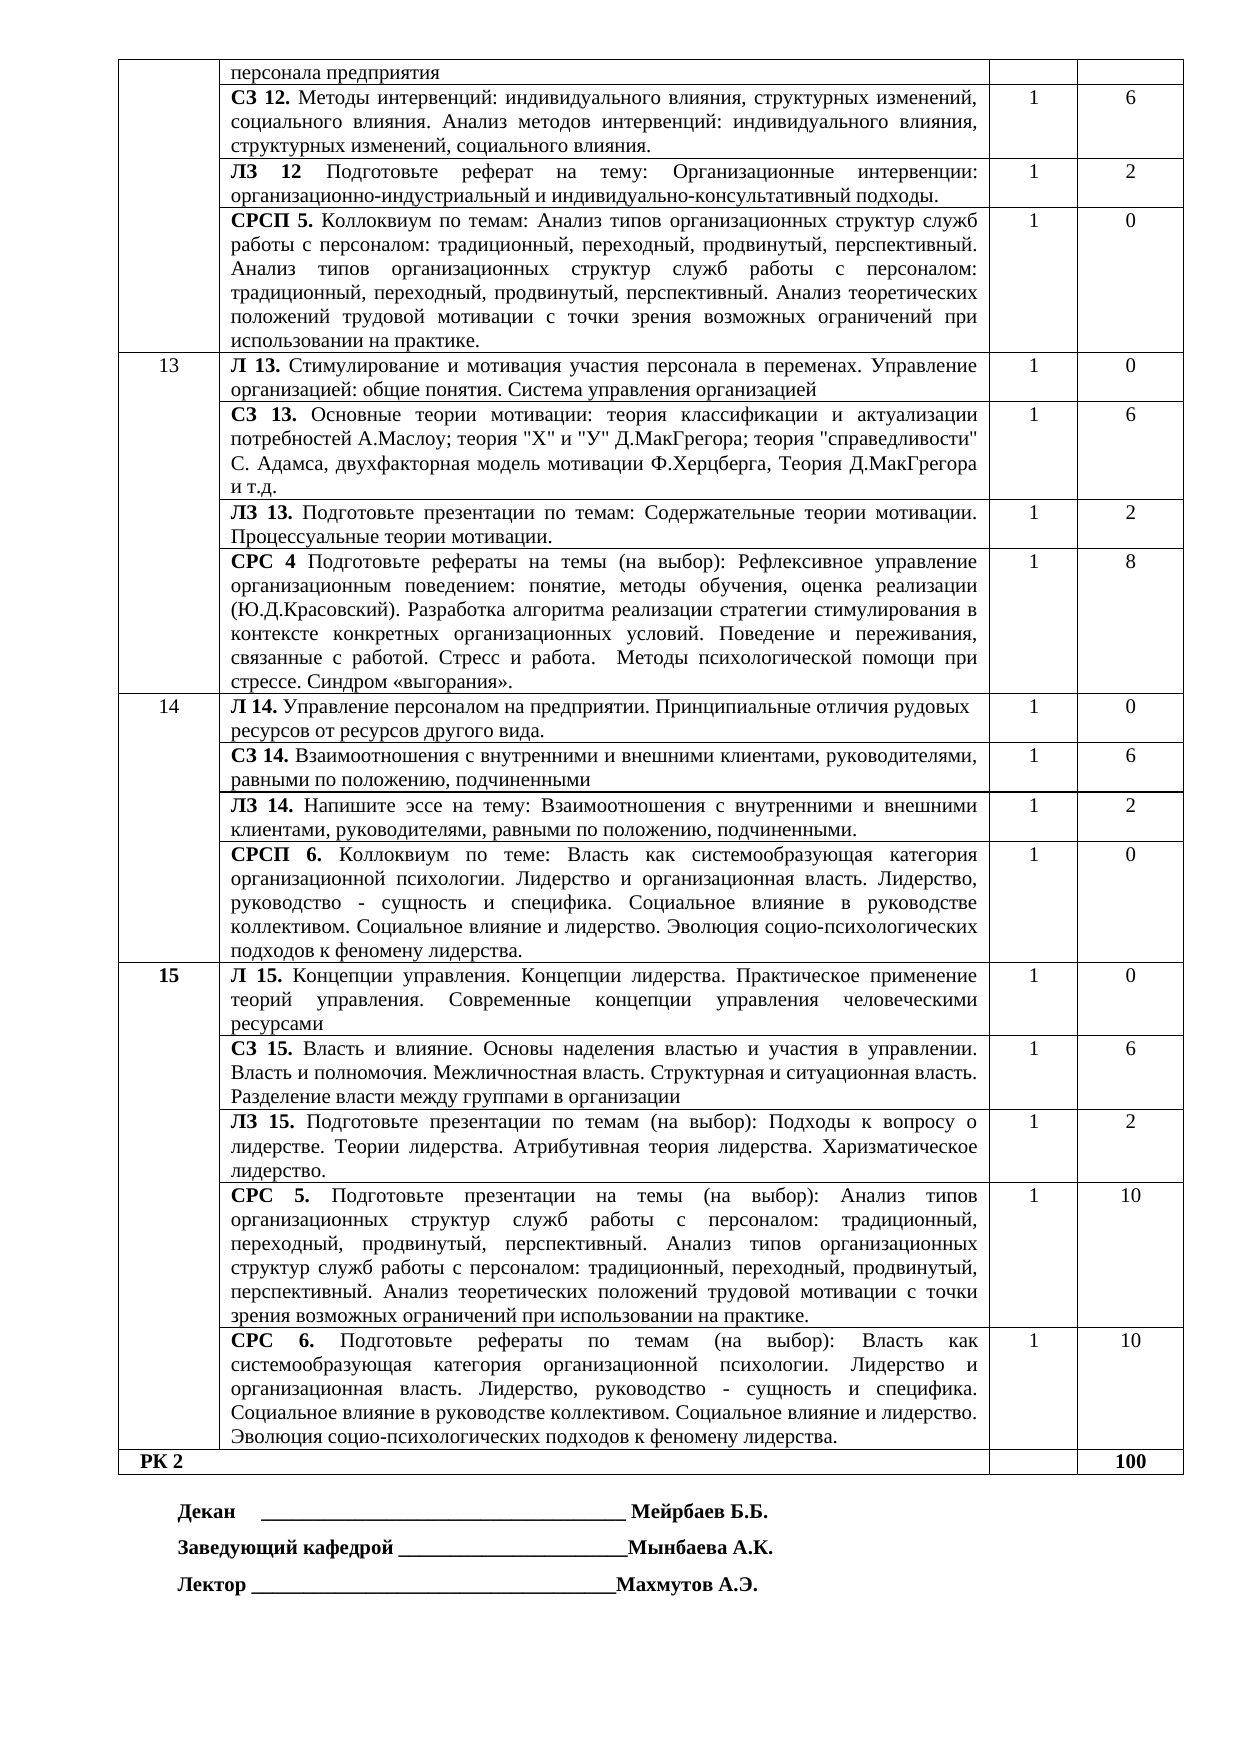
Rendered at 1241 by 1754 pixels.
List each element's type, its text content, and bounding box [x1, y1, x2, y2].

table_cell 14 [119, 694, 219, 962]
table_cell 2 [1078, 1110, 1183, 1182]
table_cell 2 [1078, 793, 1183, 841]
table_cell СРСП 5. Коллоквиум по темам: Анализ типов организационных структур служб работы с персоналом: традиционный, переходный, продвинутый, перспективный. Анализ типов организационных структур служб работы с персоналом: традиционный, переходный, продвинутый, перспективный. Анализ теоретических положений трудовой мотивации с точки зрения возможных ограничений при использовании на практике. [220, 208, 989, 352]
table_cell ЛЗ 14. Напишите эссе на тему: Взаимоотношения с внутренними и внешними клиентами, руководителями, равными по положению, подчиненными. [220, 793, 989, 841]
table_cell СЗ 12. Методы интервенций: индивидуального влияния, структурных изменений, социального влияния. Анализ методов интервенций: индивидуального влияния, структурных изменений, социального влияния. [220, 85, 989, 157]
table_cell СРС 4 Подготовьте рефераты на темы (на выбор): Рефлексивное управление организационным поведением: понятие, методы обучения, оценка реализации (Ю.Д.Красовский). Разработка алгоритма реализации стратегии стимулирования в контексте конкретных организационных условий. Поведение и переживания, связанные с работой. Стресс и работа. Методы психологической помощи при стрессе. Синдром «выгорания». [220, 549, 989, 693]
table_cell СРС 5. Подготовьте презентации на темы (на выбор): Анализ типов организационных структур служб работы с персоналом: традиционный, переходный, продвинутый, перспективный. Анализ типов организационных структур служб работы с персоналом: традиционный, переходный, продвинутый, перспективный. Анализ теоретических положений трудовой мотивации с точки зрения возможных ограничений при использовании на практике. [220, 1183, 989, 1327]
table_cell 6 [1078, 85, 1183, 157]
table_cell 13 [119, 353, 219, 693]
table_cell 1 [990, 1328, 1077, 1448]
table_cell 2 [1078, 159, 1183, 207]
table_cell Л 15. Концепции управления. Концепции лидерства. Практическое применение теорий управления. Современные концепции управления человеческими ресурсами [220, 963, 989, 1035]
table_cell [990, 1450, 1077, 1473]
table_cell 0 [1078, 963, 1183, 1035]
table_cell 1 [990, 1183, 1077, 1327]
table_cell ЛЗ 13. Подготовьте презентации по темам: Содержательные теории мотивации. Процессуальные теории мотивации. [220, 500, 989, 548]
table_cell 10 [1078, 1183, 1183, 1327]
table_cell 1 [990, 60, 1077, 84]
table_cell ЛЗ 12 Подготовьте реферат на тему: Организационные интервенции: организационно-индустриальный и индивидуально-консультативный подходы. [220, 159, 989, 207]
table_cell 100 [1078, 1450, 1183, 1473]
table_cell 1 [990, 842, 1077, 962]
text Заведующий кафедрой ______________________Мынбаева А.К. [177, 1535, 1152, 1559]
table_cell СРСП 6. Коллоквиум по теме: Власть как системообразующая категория организационной психологии. Лидерство и организационная власть. Лидерство, руководство - сущность и специфика. Социальное влияние в руководстве коллективом. Социальное влияние и лидерство. Эволюция социо-психологических подходов к феномену лидерства. [220, 842, 989, 962]
table_cell 10 [1078, 1328, 1183, 1448]
table_cell Л 14. Управление персоналом на предприятии. Принципиальные отличия рудовых ресурсов от ресурсов другого вида. [220, 694, 989, 742]
table_cell СЗ 14. Взаимоотношения с внутренними и внешними клиентами, руководителями, равными по положению, подчиненными [220, 743, 989, 791]
table_cell 8 [1078, 549, 1183, 693]
table_cell 1 [990, 1110, 1077, 1182]
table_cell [220, 60, 989, 84]
table_cell 1 [990, 353, 1077, 401]
table_cell 1 [990, 743, 1077, 791]
table_cell РК 2 [119, 1450, 989, 1473]
table_cell 1 [990, 793, 1077, 841]
table_cell Л 13. Стимулирование и мотивация участия персонала в переменах. Управление организацией: общие понятия. Система управления организацией [220, 353, 989, 401]
text Лектор ___________________________________Махмутов А.Э. [177, 1572, 1152, 1596]
table_cell СРС 6. Подготовьте рефераты по темам (на выбор): Власть как системообразующая категория организационной психологии. Лидерство и организационная власть. Лидерство, руководство - сущность и специфика. Социальное влияние в руководстве коллективом. Социальное влияние и лидерство. Эволюция социо-психологических подходов к феномену лидерства. [220, 1328, 989, 1448]
text Декан ___________________________________ Мейрбаев Б.Б. [177, 1499, 1152, 1523]
table_cell 15 [119, 963, 219, 1448]
table_cell 2 [1078, 500, 1183, 548]
table_cell СЗ 15. Власть и влияние. Основы наделения властью и участия в управлении. Власть и полномочия. Межличностная власть. Структурная и ситуационная власть. Разделение власти между группами в организации [220, 1036, 989, 1108]
table_cell 6 [1078, 743, 1183, 791]
table_cell 1 [990, 694, 1077, 742]
table_cell 0 [1078, 842, 1183, 962]
table_cell 0 [1078, 694, 1183, 742]
table_cell СЗ 13. Основные теории мотивации: теория классификации и актуализации потребностей А.Маслоу; теория "Х" и "У" Д.МакГрегора; теория "справедливости" С. Адамса, двухфакторная модель мотивации Ф.Херцберга, Теория Д.МакГрегора и т.д. [220, 402, 989, 498]
table_cell 1 [990, 85, 1077, 157]
table_cell 1 [990, 549, 1077, 693]
table_cell 12 [119, 60, 219, 352]
table_cell 0 [1078, 60, 1183, 84]
table_cell 1 [990, 159, 1077, 207]
table_cell 6 [1078, 402, 1183, 498]
table_cell 1 [990, 963, 1077, 1035]
table_cell 1 [990, 402, 1077, 498]
table_cell 6 [1078, 1036, 1183, 1108]
table_cell 1 [990, 1036, 1077, 1108]
table_cell 0 [1078, 353, 1183, 401]
table_cell 1 [990, 208, 1077, 352]
table_cell ЛЗ 15. Подготовьте презентации по темам (на выбор): Подходы к вопросу о лидерстве. Теории лидерства. Атрибутивная теория лидерства. Харизматическое лидерство. [220, 1110, 989, 1182]
table_cell 1 [990, 500, 1077, 548]
table_cell 0 [1078, 208, 1183, 352]
